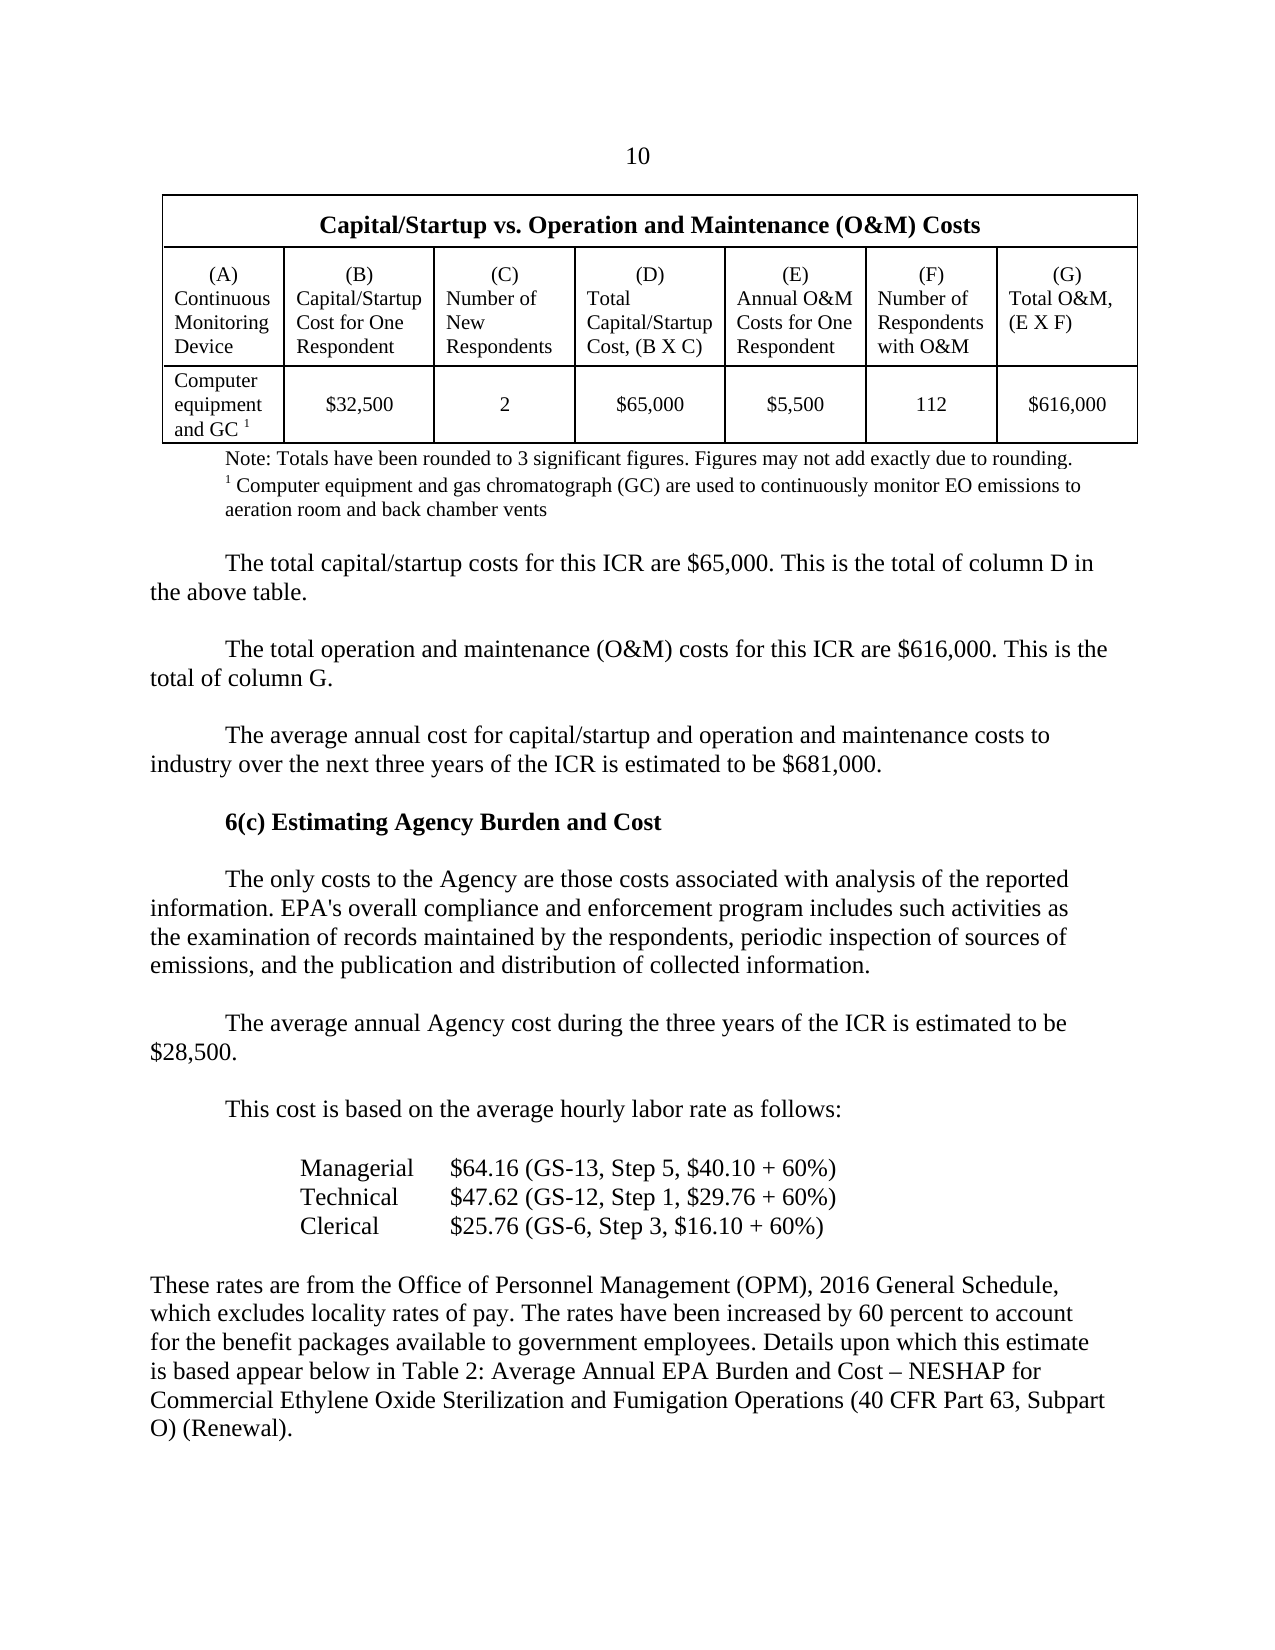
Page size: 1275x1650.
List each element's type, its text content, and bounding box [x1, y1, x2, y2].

text Managerial $64.16 (GS-13, Step 5, $40.10 + 60%) [150, 1153, 1125, 1182]
text These rates are from the Office of Personnel Management (OPM), 2016 General Schedule, which excludes locality rates of pay. The rates have been increased by 60 percent to account for the benefit packages available to government employees. Details upon which this estimate is based appear below in Table 2: Average Annual EPA Burden and Cost – NESHAP for Commercial Ethylene Oxide Sterilization and Fumigation Operations (40 CFR Part 63, Subpart O) (Renewal). [150, 1270, 1125, 1442]
table_cell Computer equipment and GC 1 [163, 366, 283, 442]
table_cell $5,500 [726, 367, 865, 442]
text 6(c) Estimating Agency Burden and Cost [150, 807, 1125, 835]
table_header Capital/Startup vs. Operation and Maintenance (O&M) Costs [163, 196, 1137, 246]
table_cell $65,000 [576, 367, 724, 442]
table_cell 112 [867, 367, 996, 442]
text 1 Computer equipment and gas chromatograph (GC) are used to continuously monitor EO emissions to aeration room and back chamber vents [225, 473, 1125, 521]
text The total operation and maintenance (O&M) costs for this ICR are $616,000. This is the total of column G. [150, 634, 1125, 692]
table_cell $616,000 [998, 367, 1137, 442]
table_cell (G) Total O&M, (E X F) [998, 248, 1137, 365]
text Technical $47.62 (GS-12, Step 1, $29.76 + 60%) [150, 1182, 1125, 1211]
text The total capital/startup costs for this ICR are $65,000. This is the total of column D in the above table. [150, 548, 1125, 605]
table_cell 2 [435, 367, 574, 442]
text The average annual cost for capital/startup and operation and maintenance costs to industry over the next three years of the ICR is estimated to be $681,000. [150, 720, 1125, 778]
text Clerical $25.76 (GS-6, Step 3, $16.10 + 60%) [150, 1211, 1125, 1239]
table_cell $32,500 [285, 367, 433, 442]
table_cell (B) Capital/Startup Cost for One Respondent [285, 248, 433, 365]
text The only costs to the Agency are those costs associated with analysis of the reported information. EPA's overall compliance and enforcement program includes such activities as the examination of records maintained by the respondents, periodic inspection of sources of emissions, and the publication and distribution of collected information. [150, 864, 1125, 979]
text The average annual Agency cost during the three years of the ICR is estimated to be $28,500. [150, 1008, 1125, 1065]
table_cell (A) Continuous Monitoring Device [163, 247, 283, 365]
table_cell (D) Total Capital/Startup Cost, (B X C) [576, 248, 724, 365]
text This cost is based on the average hourly labor rate as follows: [150, 1093, 1125, 1123]
table_cell (C) Number of New Respondents [435, 248, 574, 365]
table_cell (E) Annual O&M Costs for One Respondent [726, 248, 865, 365]
text Note: Totals have been rounded to 3 significant figures. Figures may not add exactly due to rounding. [150, 446, 1125, 469]
table_cell (F) Number of Respondents with O&M [867, 248, 996, 365]
